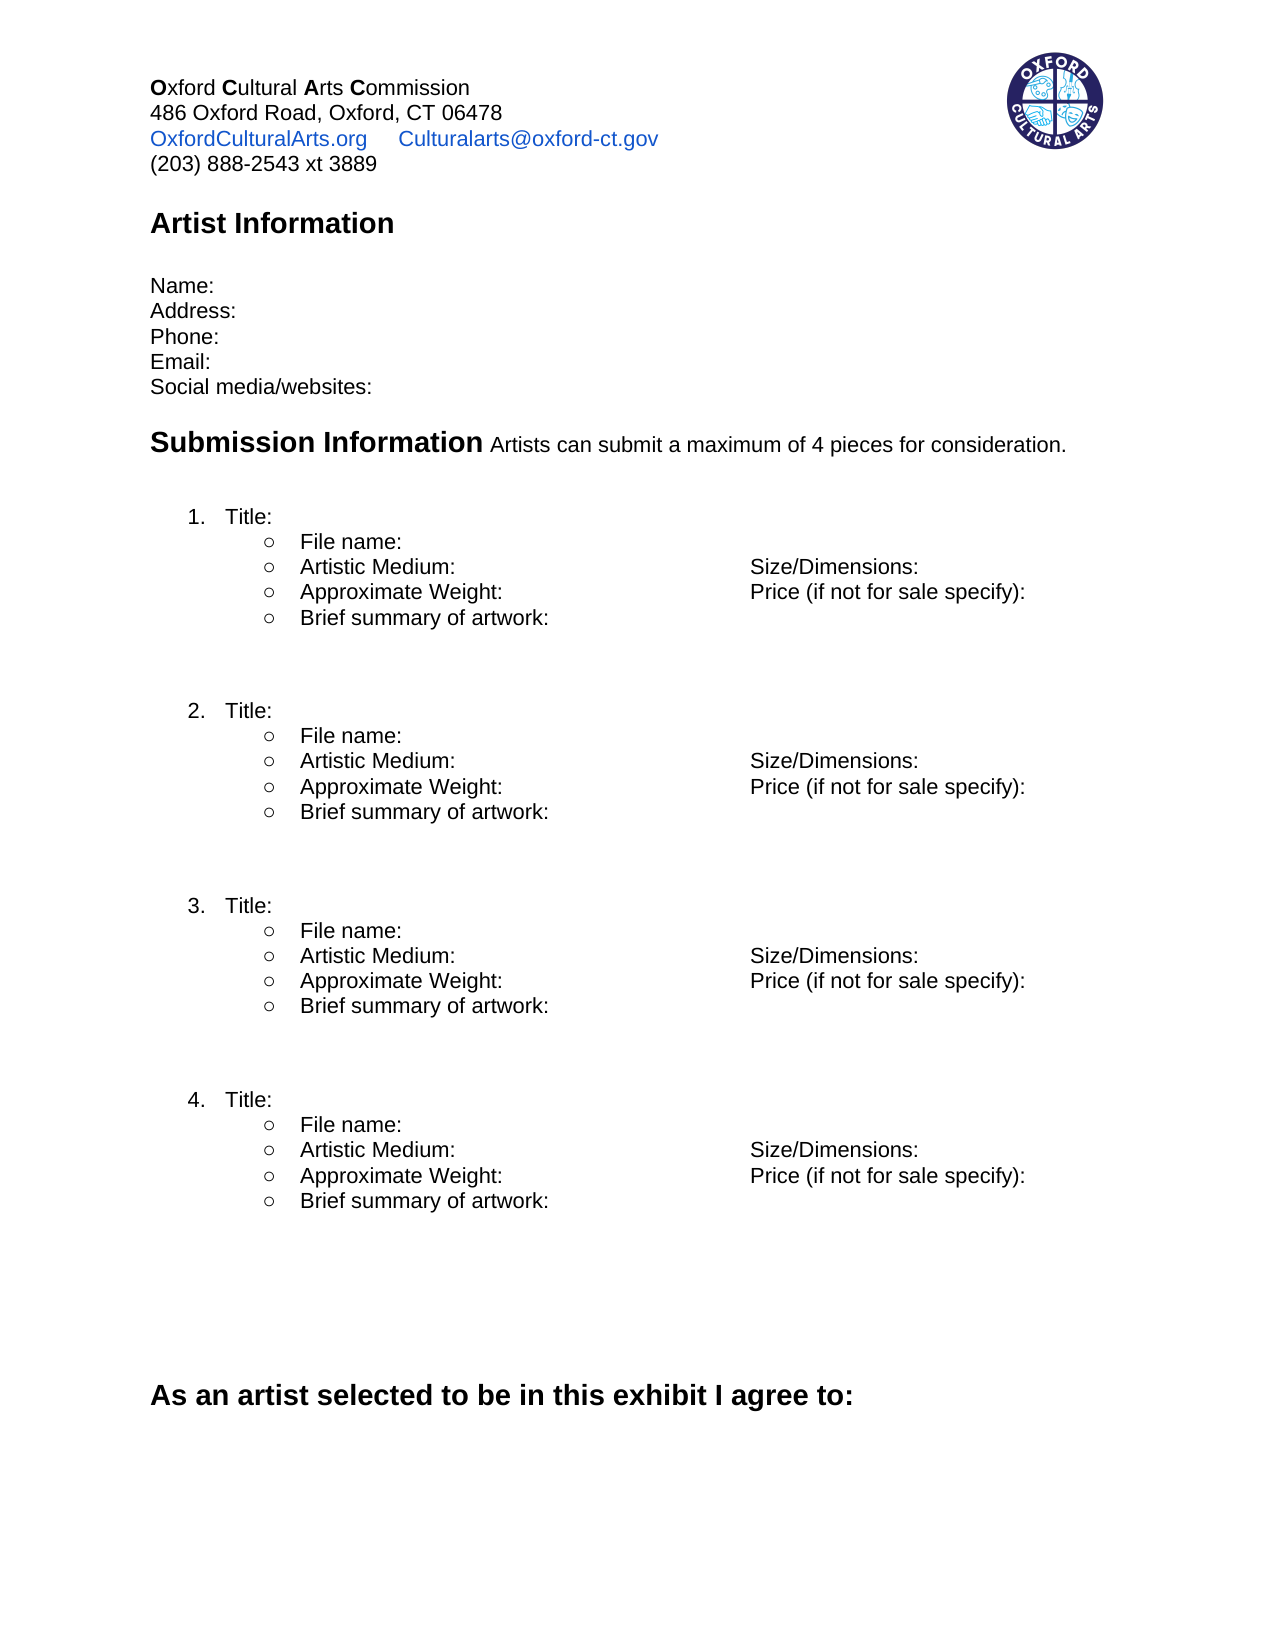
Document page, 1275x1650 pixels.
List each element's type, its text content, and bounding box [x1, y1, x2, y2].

list Title: [187, 503, 817, 529]
list File name: [262, 1112, 817, 1137]
list Brief summary of artwork: [262, 1188, 817, 1213]
text Social media/websites: [150, 374, 1102, 426]
picture [984, 46, 1125, 151]
text Submission Information Artists can submit a maximum of 4 pieces for consideration. [150, 426, 1125, 459]
text As an artist selected to be in this exhibit I agree to: [150, 1378, 1125, 1412]
list File name: [262, 723, 817, 748]
list Brief summary of artwork: [262, 604, 817, 629]
list Brief summary of artwork: [262, 993, 817, 1018]
list Title: [187, 1087, 817, 1112]
list Approximate Weight: Price (if not for sale specify): [262, 774, 1125, 799]
list File name: [262, 529, 817, 554]
text Email: [150, 349, 1102, 374]
list Artistic Medium: Size/Dimensions: [262, 554, 1125, 579]
list Artistic Medium: Size/Dimensions: [262, 1137, 1125, 1163]
list Artistic Medium: Size/Dimensions: [262, 943, 1125, 968]
list Approximate Weight: Price (if not for sale specify): [262, 579, 1125, 604]
list Artistic Medium: Size/Dimensions: [262, 748, 1125, 774]
text Address: [150, 298, 1102, 323]
list Title: [187, 698, 817, 723]
list File name: [262, 918, 817, 943]
list Approximate Weight: Price (if not for sale specify): [262, 1163, 1125, 1188]
list Approximate Weight: Price (if not for sale specify): [262, 968, 1125, 993]
text Name: [150, 273, 1102, 298]
text Artist Information [150, 206, 1102, 239]
list Title: [187, 892, 817, 918]
text Phone: [150, 323, 1102, 349]
list Brief summary of artwork: [262, 799, 817, 824]
